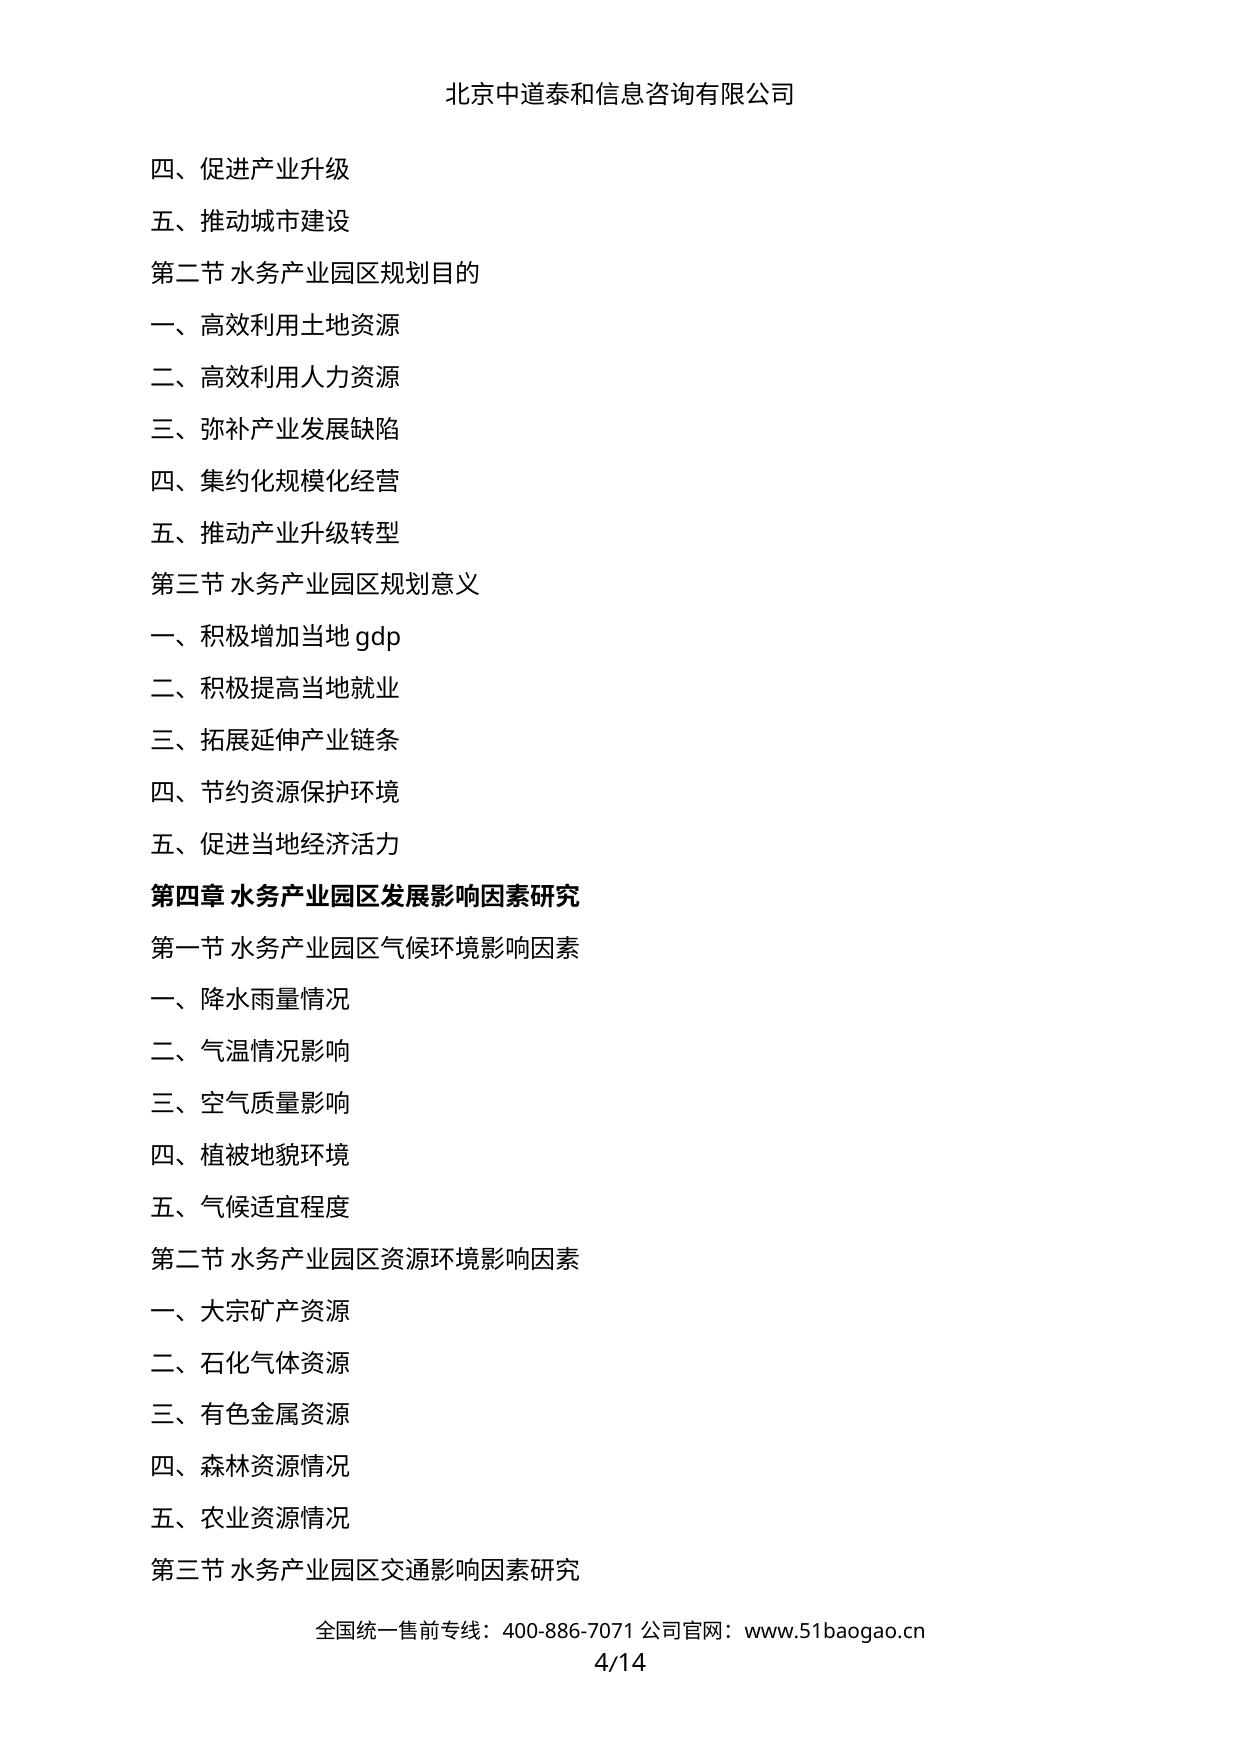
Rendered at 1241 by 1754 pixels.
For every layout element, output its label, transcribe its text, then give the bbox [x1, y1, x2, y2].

text 第三节 水务产业园区规划意义 [150, 565, 1090, 601]
text 三、空气质量影响 [150, 1084, 1090, 1120]
text 第三节 水务产业园区交通影响因素研究 [150, 1551, 1090, 1587]
text 四、促进产业升级 [150, 150, 1090, 186]
text 五、推动产业升级转型 [150, 513, 1090, 549]
text 一、高效利用土地资源 [150, 306, 1090, 342]
text 五、农业资源情况 [150, 1499, 1090, 1535]
text 二、积极提高当地就业 [150, 669, 1090, 705]
text 第二节 水务产业园区资源环境影响因素 [150, 1239, 1090, 1276]
text 第四章 水务产业园区发展影响因素研究 [150, 876, 1090, 912]
text 五、促进当地经济活力 [150, 824, 1090, 861]
text 二、高效利用人力资源 [150, 357, 1090, 394]
text 二、气温情况影响 [150, 1032, 1090, 1068]
text 四、植被地貌环境 [150, 1136, 1090, 1172]
text 一、积极增加当地gdp [150, 617, 1090, 653]
text 三、拓展延伸产业链条 [150, 721, 1090, 757]
text 四、节约资源保护环境 [150, 772, 1090, 809]
text 三、有色金属资源 [150, 1395, 1090, 1431]
text 五、推动城市建设 [150, 202, 1090, 238]
text 五、气候适宜程度 [150, 1187, 1090, 1224]
text 四、森林资源情况 [150, 1447, 1090, 1483]
text 三、弥补产业发展缺陷 [150, 409, 1090, 446]
text 第二节 水务产业园区规划目的 [150, 254, 1090, 290]
text 一、降水雨量情况 [150, 980, 1090, 1016]
text 第一节 水务产业园区气候环境影响因素 [150, 928, 1090, 964]
text 二、石化气体资源 [150, 1343, 1090, 1379]
text 一、大宗矿产资源 [150, 1291, 1090, 1327]
text 四、集约化规模化经营 [150, 461, 1090, 497]
